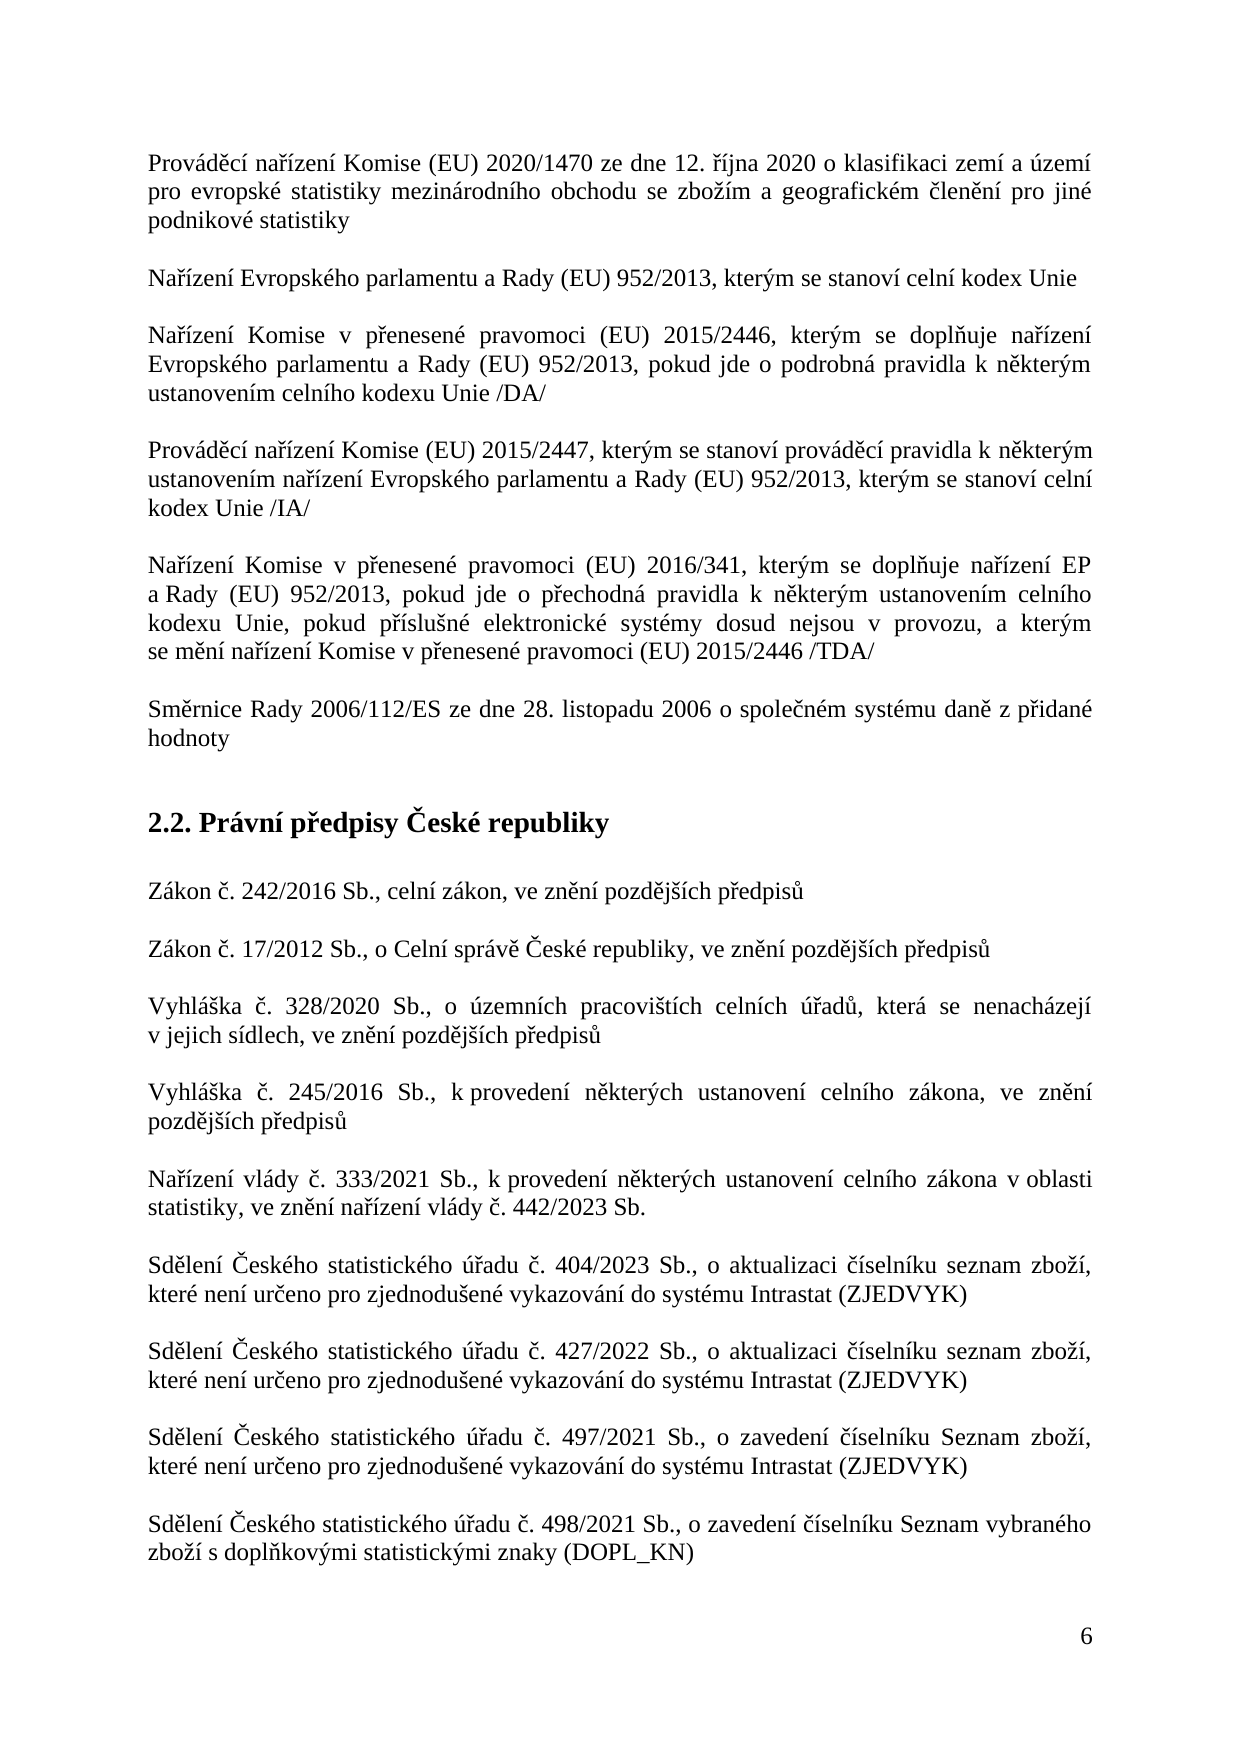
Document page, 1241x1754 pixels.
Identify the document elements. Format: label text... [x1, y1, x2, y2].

text Nařízení Evropského parlamentu a Rady (EU) 952/2013, kterým se stanoví celní kodex Unie [148, 263, 1092, 291]
subtitle 2.2. Právní předpisy České republiky [148, 805, 1092, 839]
text Sdělení Českého statistického úřadu č. 497/2021 Sb., o zavedení číselníku Seznam zboží, které není určeno pro zjednodušené vykazování do systému Intrastat (ZJEDVYK) [148, 1422, 1092, 1480]
text Prováděcí nařízení Komise (EU) 2015/2447, kterým se stanoví prováděcí pravidla k některým ustanovením nařízení Evropského parlamentu a Rady (EU) 952/2013, kterým se stanoví celní kodex Unie /IA/ [148, 435, 1092, 521]
text Nařízení vlády č. 333/2021 Sb., k provedení některých ustanovení celního zákona v oblasti statistiky, ve znění nařízení vlády č. 442/2023 Sb. [148, 1164, 1092, 1221]
text Směrnice Rady 2006/112/ES ze dne 28. listopadu 2006 o společném systému daně z přidané hodnoty [148, 694, 1092, 751]
text Zákon č. 242/2016 Sb., celní zákon, ve znění pozdějších předpisů [148, 876, 1092, 905]
text Nařízení Komise v přenesené pravomoci (EU) 2015/2446, kterým se doplňuje nařízení Evropského parlamentu a Rady (EU) 952/2013, pokud jde o podrobná pravidla k některým ustanovením celního kodexu Unie /DA/ [148, 320, 1092, 406]
text Nařízení Komise v přenesené pravomoci (EU) 2016/341, kterým se doplňuje nařízení EP a Rady (EU) 952/2013, pokud jde o přechodná pravidla k některým ustanovením celního kodexu Unie, pokud příslušné elektronické systémy dosud nejsou v provozu, a kterým se mění nařízení Komise v přenesené pravomoci (EU) 2015/2446 /TDA/ [148, 550, 1092, 665]
text Sdělení Českého statistického úřadu č. 498/2021 Sb., o zavedení číselníku Seznam vybraného zboží s doplňkovými statistickými znaky (DOPL_KN) [148, 1509, 1092, 1566]
text Vyhláška č. 328/2020 Sb., o územních pracovištích celních úřadů, která se nenacházejí v jejich sídlech, ve znění pozdějších předpisů [148, 991, 1092, 1049]
text Sdělení Českého statistického úřadu č. 404/2023 Sb., o aktualizaci číselníku seznam zboží, které není určeno pro zjednodušené vykazování do systému Intrastat (ZJEDVYK) [148, 1250, 1092, 1307]
text Sdělení Českého statistického úřadu č. 427/2022 Sb., o aktualizaci číselníku seznam zboží, které není určeno pro zjednodušené vykazování do systému Intrastat (ZJEDVYK) [148, 1336, 1092, 1394]
text Prováděcí nařízení Komise (EU) 2020/1470 ze dne 12. října 2020 o klasifikaci zemí a území pro evropské statistiky mezinárodního obchodu se zbožím a geografickém členění pro jiné podnikové statistiky [148, 148, 1092, 234]
text Vyhláška č. 245/2016 Sb., k provedení některých ustanovení celního zákona, ve znění pozdějších předpisů [148, 1077, 1092, 1135]
text Zákon č. 17/2012 Sb., o Celní správě České republiky, ve znění pozdějších předpisů [148, 934, 1092, 962]
